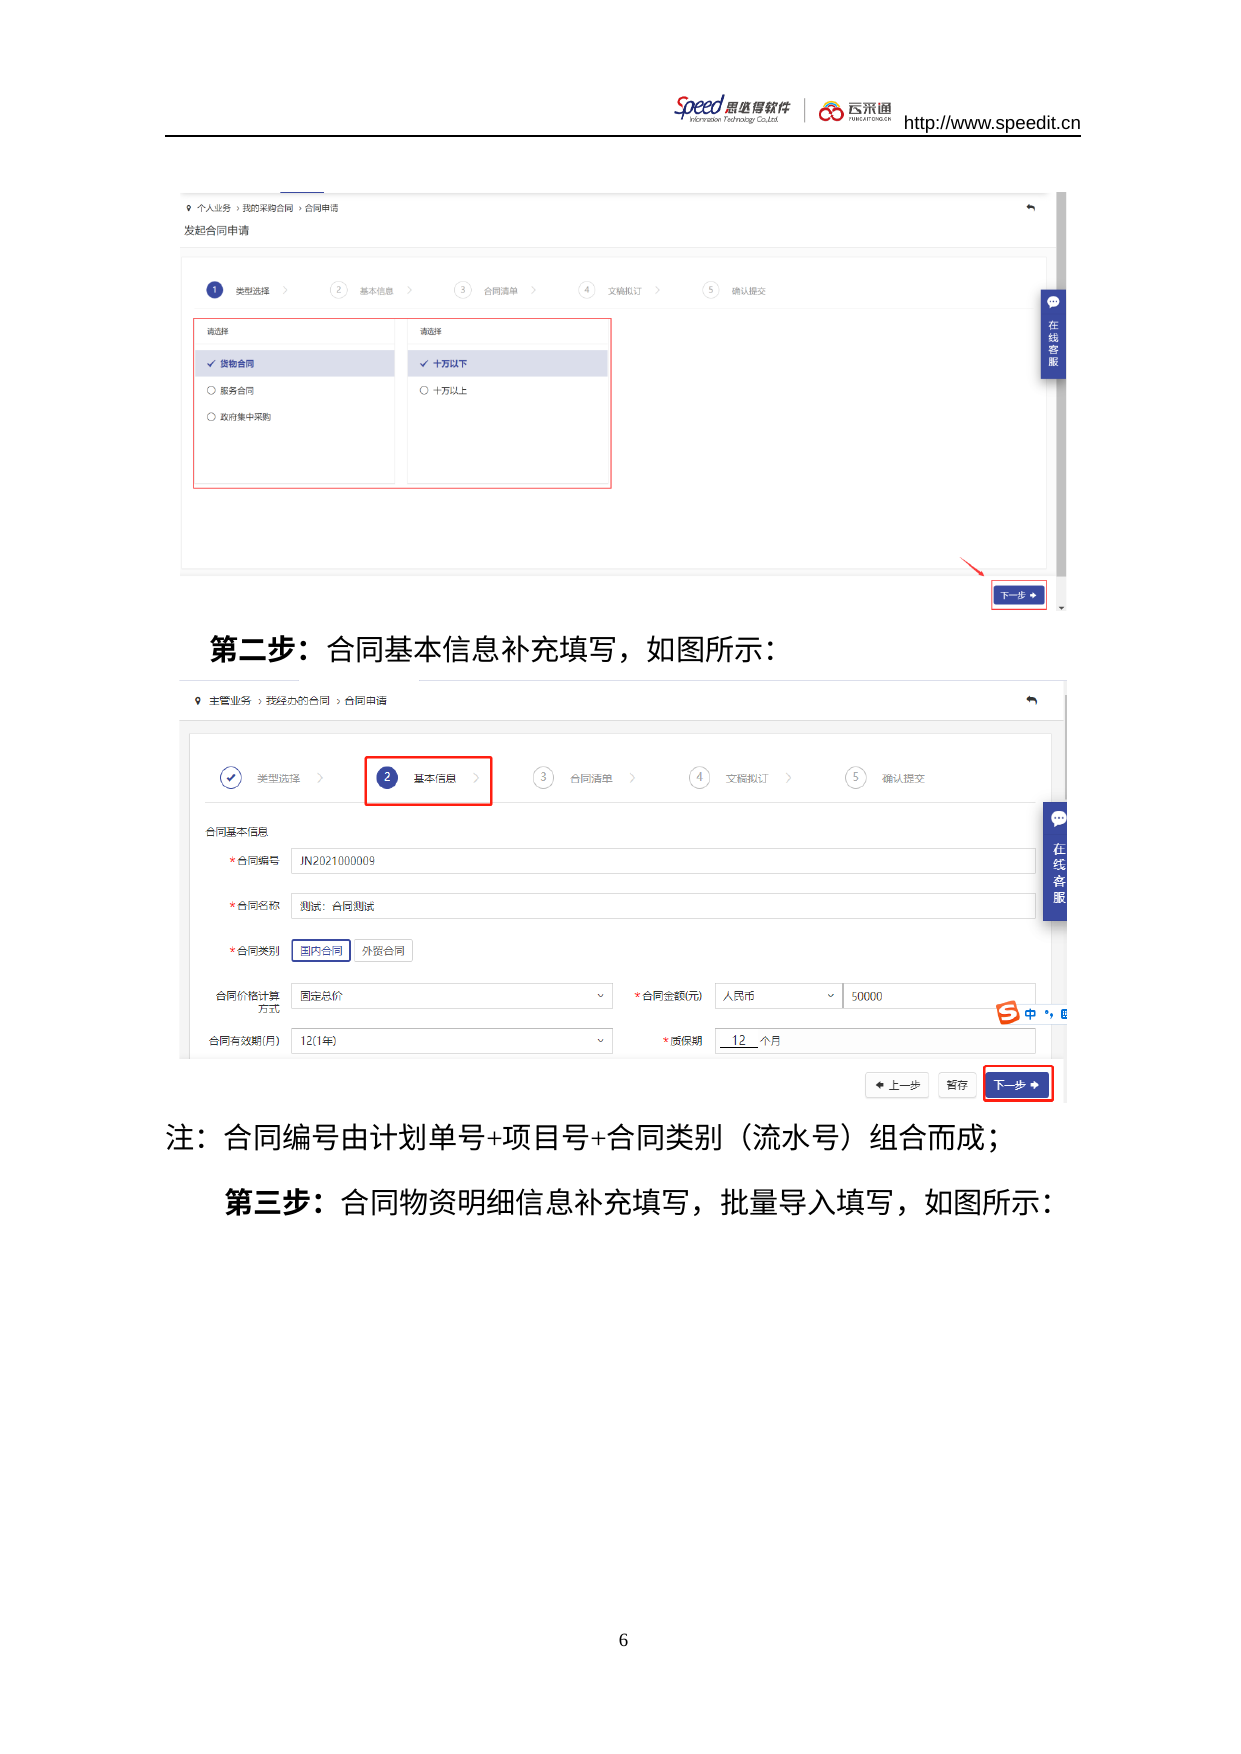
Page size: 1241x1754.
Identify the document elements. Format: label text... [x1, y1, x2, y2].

text 注：合同编号由计划单号+项目号+合同类别（流水号）组合而成； [165, 1103, 1081, 1168]
text 第二步：合同基本信息补充填写，如图所示： [165, 615, 1081, 680]
picture [179, 680, 1067, 1103]
picture [666, 88, 899, 130]
picture [180, 192, 1067, 611]
text 第三步：合同物资明细信息补充填写，批量导入填写，如图所示： [165, 1168, 1081, 1233]
